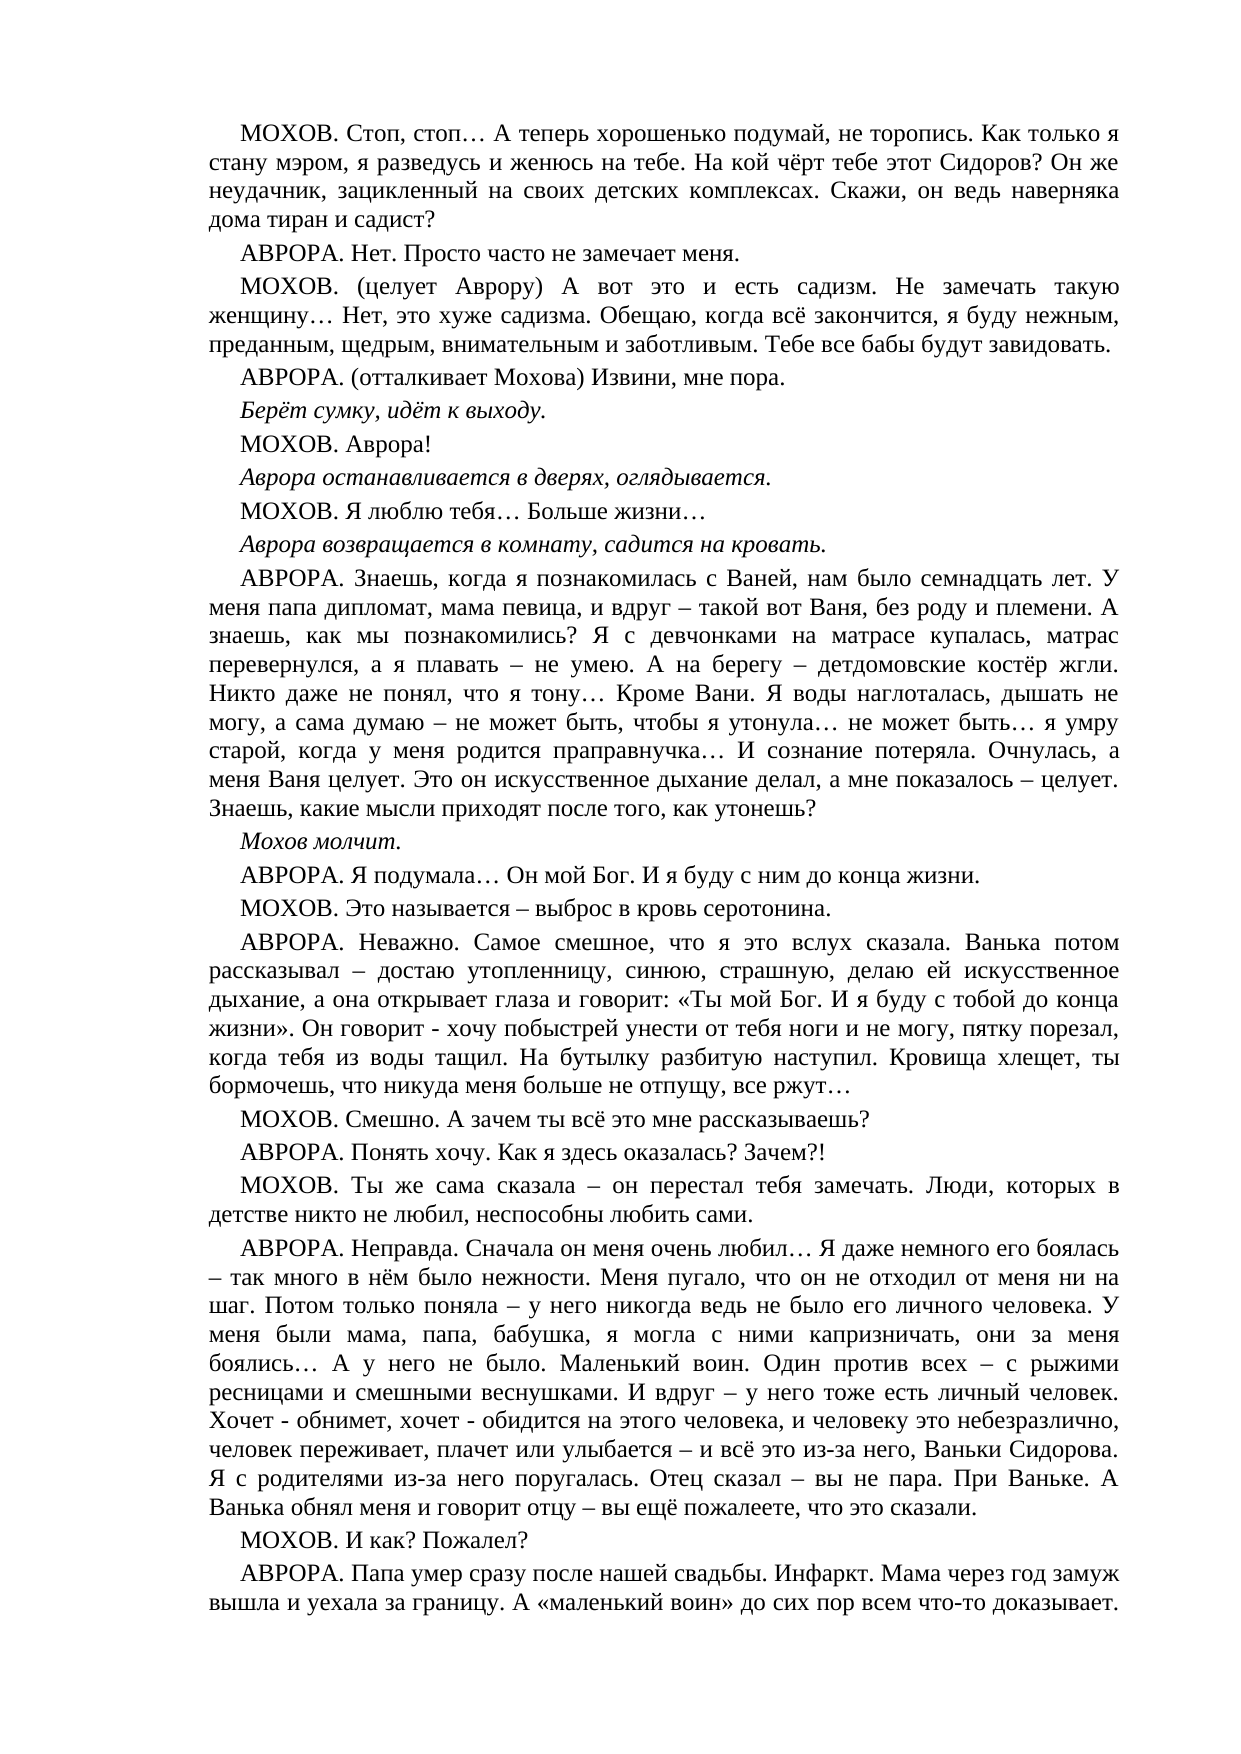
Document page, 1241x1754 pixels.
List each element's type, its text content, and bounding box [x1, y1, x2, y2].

text МОХОВ. (целует Аврору) А вот это и есть садизм. Не замечать такую женщину… Нет, это хуже садизма. Обещаю, когда всё закончится, я буду нежным, преданным, щедрым, внимательным и заботливым. Тебе все бабы будут завидовать. [208, 271, 1120, 357]
text Аврора возвращается в комнату, садится на кровать. [208, 529, 1120, 558]
text Мохов молчит. [208, 826, 1120, 855]
text АВРОРА. Нет. Просто часто не замечает меня. [208, 238, 1120, 267]
text АВРОРА. Неправда. Сначала он меня очень любил… Я даже немного его боялась – так много в нём было нежности. Меня пугало, что он не отходил от меня ни на шаг. Потом только поняла – у него никогда ведь не было его личного человека. У меня были мама, папа, бабушка, я могла с ними капризничать, они за меня боялись… А у него не было. Маленький воин. Один против всех – с рыжими ресницами и смешными веснушками. И вдруг – у него тоже есть личный человек. Хочет - обнимет, хочет - обидится на этого человека, и человеку это небезразлично, человек переживает, плачет или улыбается – и всё это из-за него, Ваньки Сидорова. Я с родителями из-за него поругалась. Отец сказал – вы не пара. При Ваньке. А Ванька обнял меня и говорит отцу – вы ещё пожалеете, что это сказали. [208, 1233, 1120, 1520]
text МОХОВ. Это называется – выброс в кровь серотонина. [208, 893, 1120, 922]
text АВРОРА. (отталкивает Мохова) Извини, мне пора. [208, 362, 1120, 391]
text МОХОВ. Я люблю тебя… Больше жизни… [208, 496, 1120, 525]
text АВРОРА. Я подумала… Он мой Бог. И я буду с ним до конца жизни. [208, 860, 1120, 888]
text МОХОВ. Аврора! [208, 429, 1120, 458]
text АВРОРА. Знаешь, когда я познакомилась с Ваней, нам было семнадцать лет. У меня папа дипломат, мама певица, и вдруг – такой вот Ваня, без роду и племени. А знаешь, как мы познакомились? Я с девчонками на матрасе купалась, матрас перевернулся, а я плавать – не умею. А на берегу – детдомовские костёр жгли. Никто даже не понял, что я тону… Кроме Вани. Я воды наглоталась, дышать не могу, а сама думаю – не может быть, чтобы я утонула… не может быть… я умру старой, когда у меня родится праправнучка… И сознание потеряла. Очнулась, а меня Ваня целует. Это он искусственное дыхание делал, а мне показалось – целует. Знаешь, какие мысли приходят после того, как утонешь? [208, 563, 1120, 822]
text МОХОВ. Стоп, стоп… А теперь хорошенько подумай, не торопись. Как только я стану мэром, я разведусь и женюсь на тебе. На кой чёрт тебе этот Сидоров? Он же неудачник, зацикленный на своих детских комплексах. Скажи, он ведь наверняка дома тиран и садист? [208, 118, 1120, 233]
text Аврора останавливается в дверях, оглядывается. [208, 462, 1120, 491]
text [208, 1558, 1120, 1616]
text МОХОВ. Ты же сама сказала – он перестал тебя замечать. Люди, которых в детстве никто не любил, неспособны любить сами. [208, 1171, 1120, 1228]
text АВРОРА. Неважно. Самое смешное, что я это вслух сказала. Ванька потом рассказывал – достаю утопленницу, синюю, страшную, делаю ей искусственное дыхание, а она открывает глаза и говорит: «Ты мой Бог. И я буду с тобой до конца жизни». Он говорит - хочу побыстрей унести от тебя ноги и не могу, пятку порезал, когда тебя из воды тащил. На бутылку разбитую наступил. Кровища хлещет, ты бормочешь, что никуда меня больше не отпущу, все ржут… [208, 927, 1120, 1099]
text Берёт сумку, идёт к выходу. [208, 396, 1120, 424]
text МОХОВ. Смешно. А зачем ты всё это мне рассказываешь? [208, 1104, 1120, 1132]
text МОХОВ. И как? Пожалел? [208, 1525, 1120, 1554]
text АВРОРА. Понять хочу. Как я здесь оказалась? Зачем?! [208, 1137, 1120, 1166]
